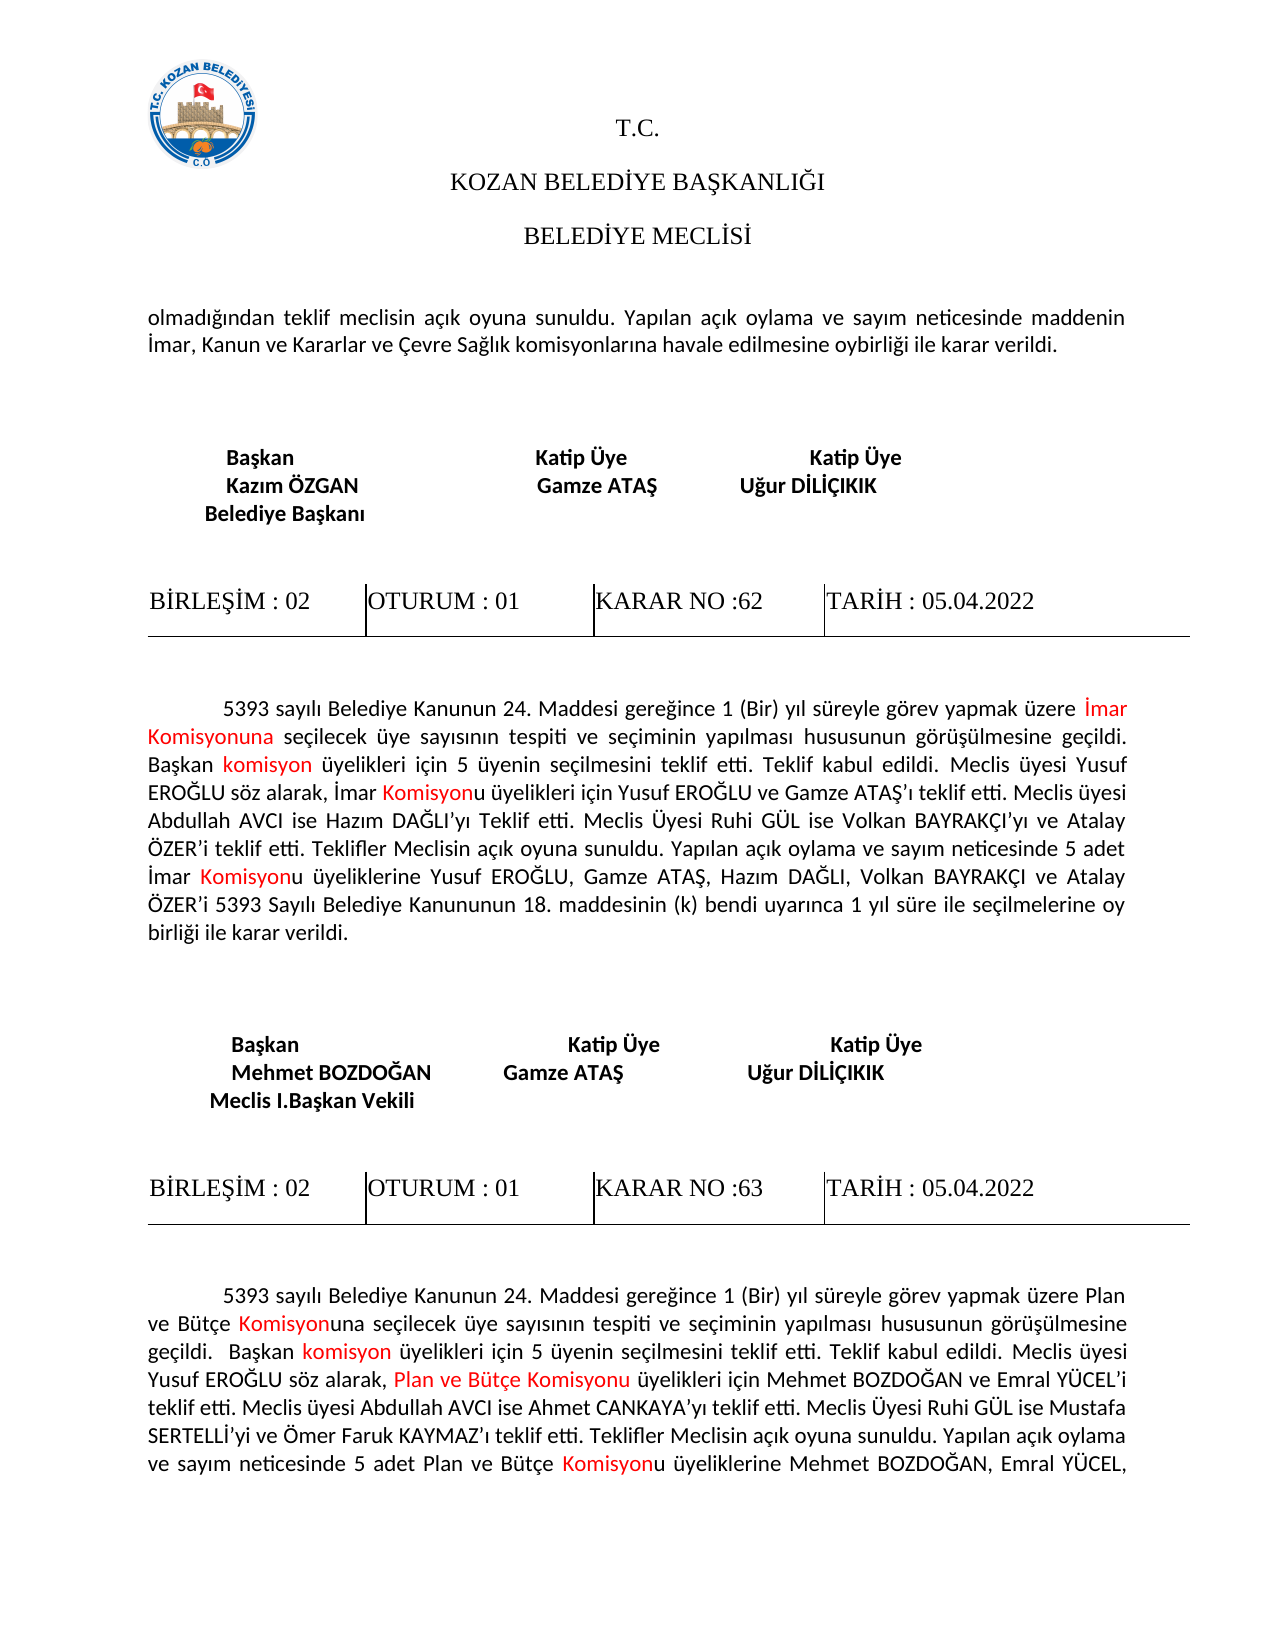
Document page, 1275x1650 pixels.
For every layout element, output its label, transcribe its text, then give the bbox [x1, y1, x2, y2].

table_header TARİH : 05.04.2022 [825, 1172, 1190, 1223]
text Mehmet BOZDOĞAN Gamze ATAŞ Uğur DİLİÇIKIK [148, 1058, 1127, 1086]
table_header TARİH : 05.04.2022 [825, 584, 1190, 636]
table_header BİRLEŞİM : 02 [148, 584, 365, 636]
text Kazım ÖZGAN Gamze ATAŞ Uğur DİLİÇIKIK [148, 471, 1127, 499]
text Belediye Başkanı [148, 499, 1127, 527]
text Meclis I.Başkan Vekili [148, 1086, 1127, 1114]
text Başkan Katip Üye Katip Üye [148, 443, 1127, 471]
table_header BİRLEŞİM : 02 [148, 1172, 365, 1223]
table_header OTURUM : 01 [367, 584, 593, 636]
table_header OTURUM : 01 [367, 1172, 593, 1223]
picture [147, 59, 258, 172]
text 5393 sayılı Belediye Kanunun 24. Maddesi gereğince 1 (Bir) yıl süreyle görev yapmak üzere İmar Komisyonuna seçilecek üye sayısının tespiti ve seçiminin yapılması hususunun görüşülmesine geçildi. Başkan komisyon üyelikleri için 5 üyenin seçilmesini teklif etti. Teklif kabul edildi. Meclis üyesi Yusuf EROĞLU söz alarak, İmar Komisyonu üyelikleri için Yusuf EROĞLU ve Gamze ATAŞ’ı teklif etti. Meclis üyesi Abdullah AVCI ise Hazım DAĞLI’yı Teklif etti. Meclis Üyesi Ruhi GÜL ise Volkan BAYRAKÇI’yı ve Atalay ÖZER’i teklif etti. Teklifler Meclisin açık oyuna sunuldu. Yapılan açık oylama ve sayım neticesinde 5 adet İmar Komisyonu üyeliklerine Yusuf EROĞLU, Gamze ATAŞ, Hazım DAĞLI, Volkan BAYRAKÇI ve Atalay ÖZER’i 5393 Sayılı Belediye Kanununun 18. maddesinin (k) bendi uyarınca 1 yıl süre ile seçilmelerine oy birliği ile karar verildi. [148, 694, 1127, 946]
table_header KARAR NO :62 [595, 584, 824, 636]
table_header KARAR NO :63 [595, 1172, 824, 1223]
text Başkan Katip Üye Katip Üye [148, 1030, 1127, 1058]
